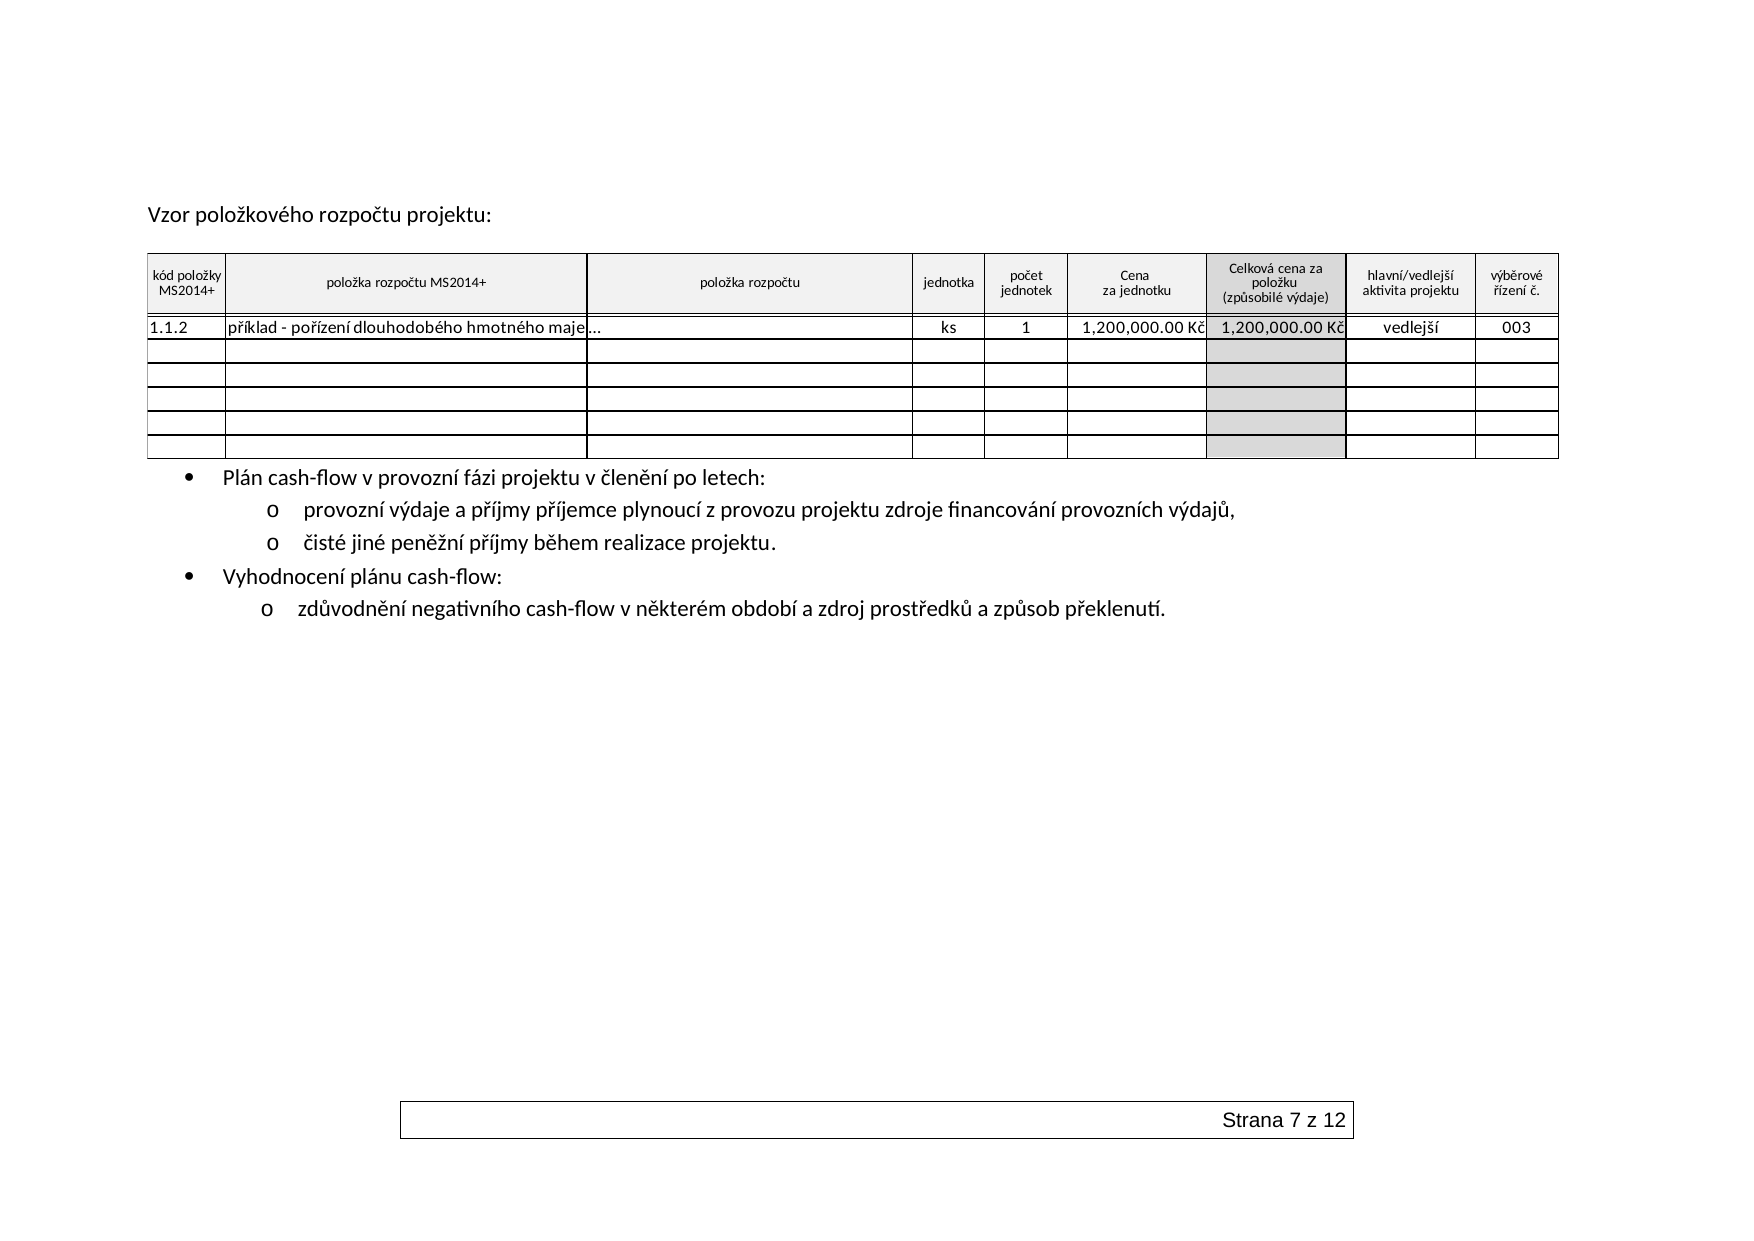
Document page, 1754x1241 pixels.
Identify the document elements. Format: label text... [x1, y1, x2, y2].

list provozní výdaje a příjmy příjemce plynoucí z provozu projektu zdroje financování provozních výdajů, [266, 495, 1606, 524]
list čisté jiné peněžní příjmy během realizace projektu. [266, 528, 1606, 558]
list Plán cash-flow v provozní fázi projektu v členění po letech: [185, 463, 1606, 491]
list Vyhodnocení plánu cash-flow: [185, 562, 1606, 590]
text Vzor položkového rozpočtu projektu: [148, 201, 1606, 229]
list zdůvodnění negativního cash-flow v některém období a zdroj prostředků a způsob překlenutí. [260, 594, 1606, 623]
